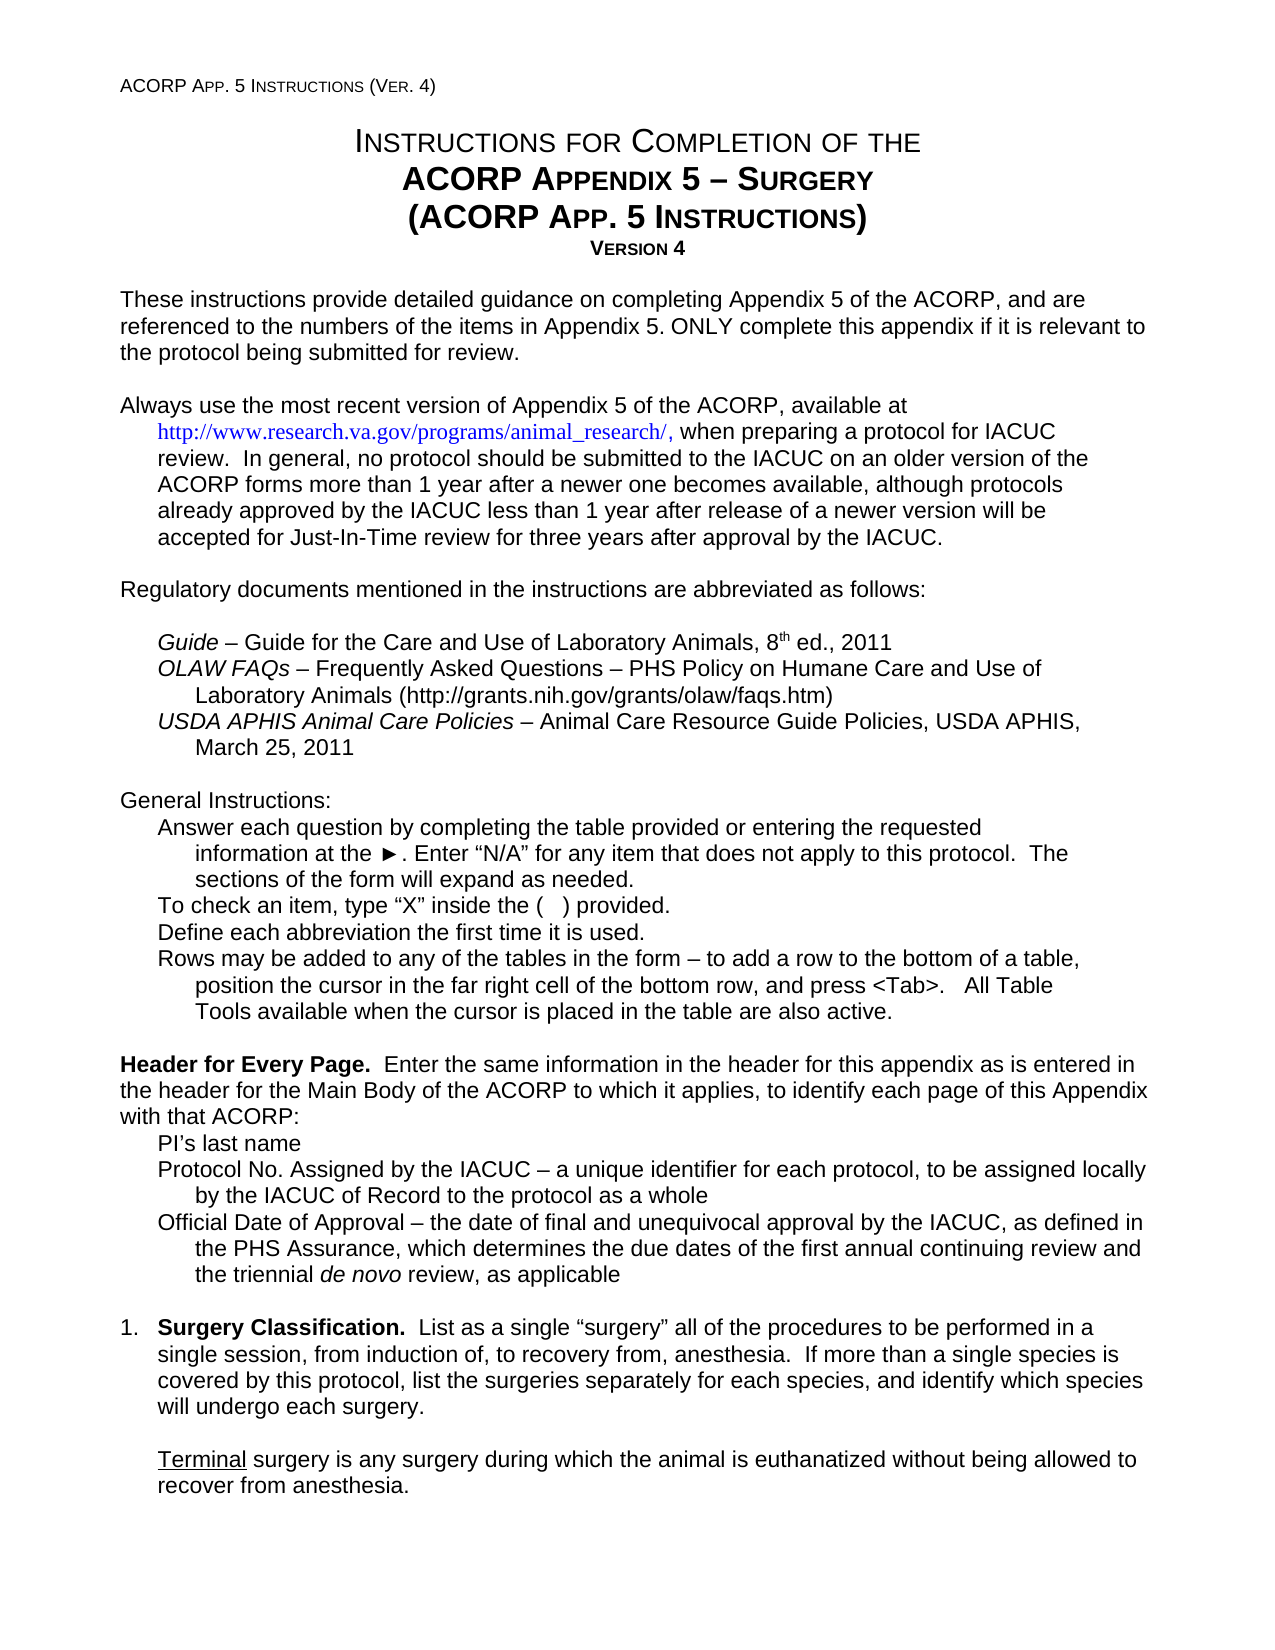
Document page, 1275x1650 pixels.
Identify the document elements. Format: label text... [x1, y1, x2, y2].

text These instructions provide detailed guidance on completing Appendix 5 of the ACORP, and are referenced to the numbers of the items in Appendix 5. ONLY complete this appendix if it is relevant to the protocol being submitted for review. [120, 286, 1155, 365]
text Official Date of Approval – the date of final and unequivocal approval by the IACUC, as defined in the PHS Assurance, which determines the due dates of the first annual continuing review and the triennial de novo review, as applicable [157, 1209, 1155, 1288]
text Protocol No. Assigned by the IACUC – a unique identifier for each protocol, to be assigned locally by the IACUC of Record to the protocol as a whole [157, 1156, 1155, 1209]
text PI’s last name [157, 1130, 1155, 1156]
text USDA APHIS Animal Care Policies – Animal Care Resource Guide Policies, USDA APHIS, March 25, 2011 [157, 708, 1095, 761]
text OLAW FAQs – Frequently Asked Questions – PHS Policy on Humane Care and Use of Laboratory Animals (http://grants.nih.gov/grants/olaw/faqs.htm) [157, 655, 1095, 708]
text Version 4 [120, 236, 1155, 260]
text To check an item, type “X” inside the ( ) provided. [157, 892, 1095, 919]
text Define each abbreviation the first time it is used. [157, 919, 1095, 945]
text Terminal surgery is any surgery during which the animal is euthanatized without being allowed to recover from anesthesia. [157, 1446, 1155, 1499]
title ACORP Appendix 5 – Surgery [120, 159, 1155, 197]
title (ACORP App. 5 Instructions) [120, 197, 1155, 236]
text General Instructions: [120, 787, 1095, 813]
text Answer each question by completing the table provided or entering the requested information at the ►. Enter “N/A” for any item that does not apply to this protocol. The sections of the form will expand as needed. [157, 813, 1095, 892]
list Surgery Classification. List as a single “surgery” all of the procedures to be performed in a single session, from induction of, to recovery from, anesthesia. If more than a single species is covered by this protocol, list the surgeries separately for each species, and identify which species will undergo each surgery. [120, 1314, 1155, 1419]
text Guide – Guide for the Care and Use of Laboratory Animals, 8th ed., 2011 [157, 629, 1095, 655]
text Rows may be added to any of the tables in the form – to add a row to the bottom of a table, position the cursor in the far right cell of the bottom row, and press <Tab>. All Table Tools available when the cursor is placed in the table are also active. [157, 945, 1095, 1024]
text Always use the most recent version of Appendix 5 of the ACORP, available at http://www.research.va.gov/programs/animal_research/, when preparing a protocol for IACUC review. In general, no protocol should be submitted to the IACUC on an older version of the ACORP forms more than 1 year after a newer one becomes available, although protocols already approved by the IACUC less than 1 year after release of a newer version will be accepted for Just-In-Time review for three years after approval by the IACUC. [120, 392, 1095, 550]
text Header for Every Page. Enter the same information in the header for this appendix as is entered in the header for the Main Body of the ACORP to which it applies, to identify each page of this Appendix with that ACORP: [120, 1051, 1155, 1130]
text Regulatory documents mentioned in the instructions are abbreviated as follows: [120, 576, 1095, 603]
title Instructions for Completion of the [120, 121, 1155, 159]
